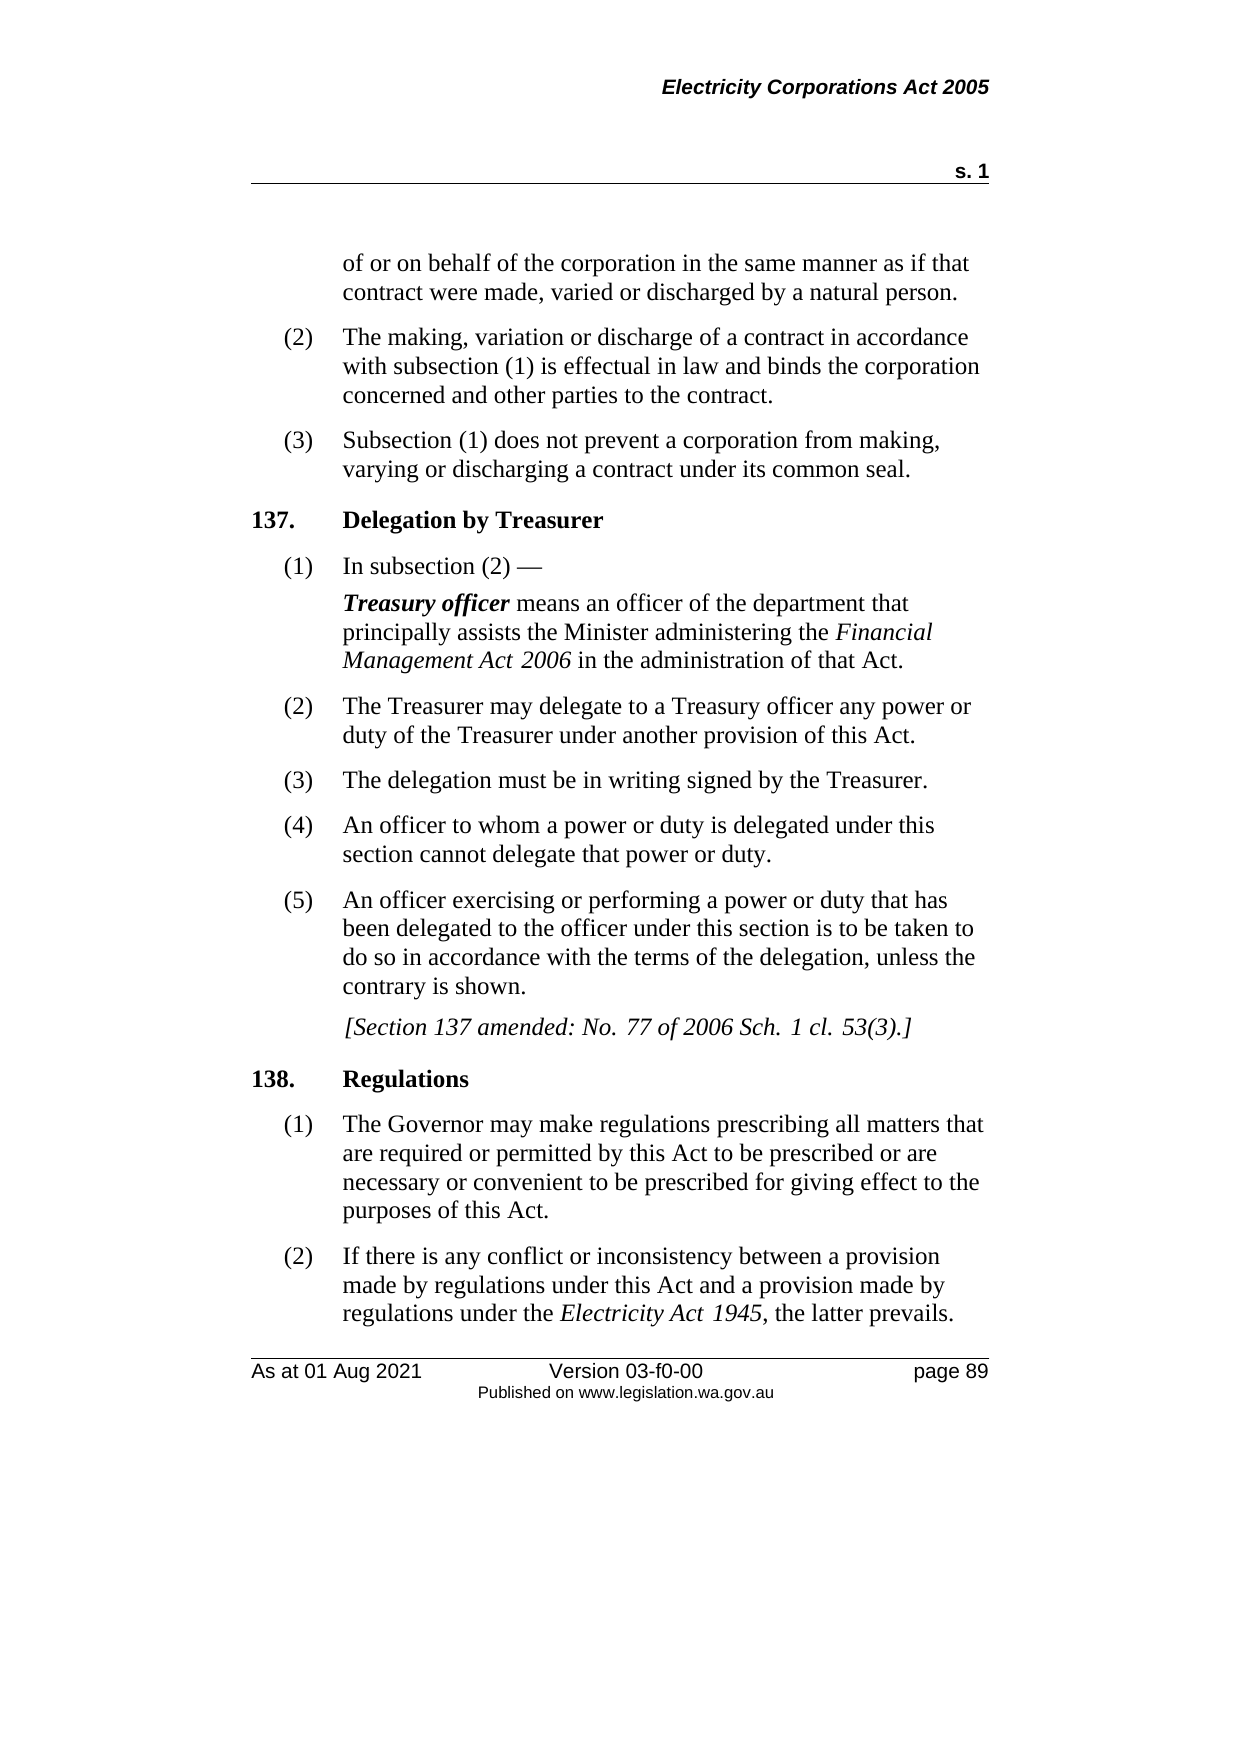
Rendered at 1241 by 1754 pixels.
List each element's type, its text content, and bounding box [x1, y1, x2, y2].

text (5) An officer exercising or performing a power or duty that has been delegated to the officer under this section is to be taken to do so in accordance with the terms of the delegation, unless the contrary is shown. [251, 885, 989, 1000]
text (1) The Governor may make regulations prescribing all matters that are required or permitted by this Act to be prescribed or are necessary or convenient to be prescribed for giving effect to the purposes of this Act. [251, 1109, 989, 1224]
text (1) In subsection (2) — [251, 551, 989, 580]
text (2) If there is any conflict or inconsistency between a provision made by regulations under this Act and a provision made by regulations under the Electricity Act 1945, the latter prevails. [251, 1241, 989, 1327]
text (2) The making, variation or discharge of a contract in accordance with subsection (1) is effectual in law and binds the corporation concerned and other parties to the contract. [251, 322, 989, 408]
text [251, 248, 989, 306]
text Treasury officer means an officer of the department that principally assists the Minister administering the Financial Management Act 2006 in the administration of that Act. [251, 588, 989, 674]
text [Section 137 amended: No. 77 of 2006 Sch. 1 cl. 53(3).] [251, 1012, 989, 1041]
text (3) Subsection (1) does not prevent a corporation from making, varying or discharging a contract under its common seal. [251, 425, 989, 483]
subtitle 137. Delegation by Treasurer [251, 506, 989, 534]
subtitle 138. Regulations [251, 1064, 989, 1093]
text (3) The delegation must be in writing signed by the Treasurer. [251, 765, 989, 794]
text (4) An officer to whom a power or duty is delegated under this section cannot delegate that power or duty. [251, 811, 989, 868]
text (2) The Treasurer may delegate to a Treasury officer any power or duty of the Treasurer under another provision of this Act. [251, 691, 989, 748]
